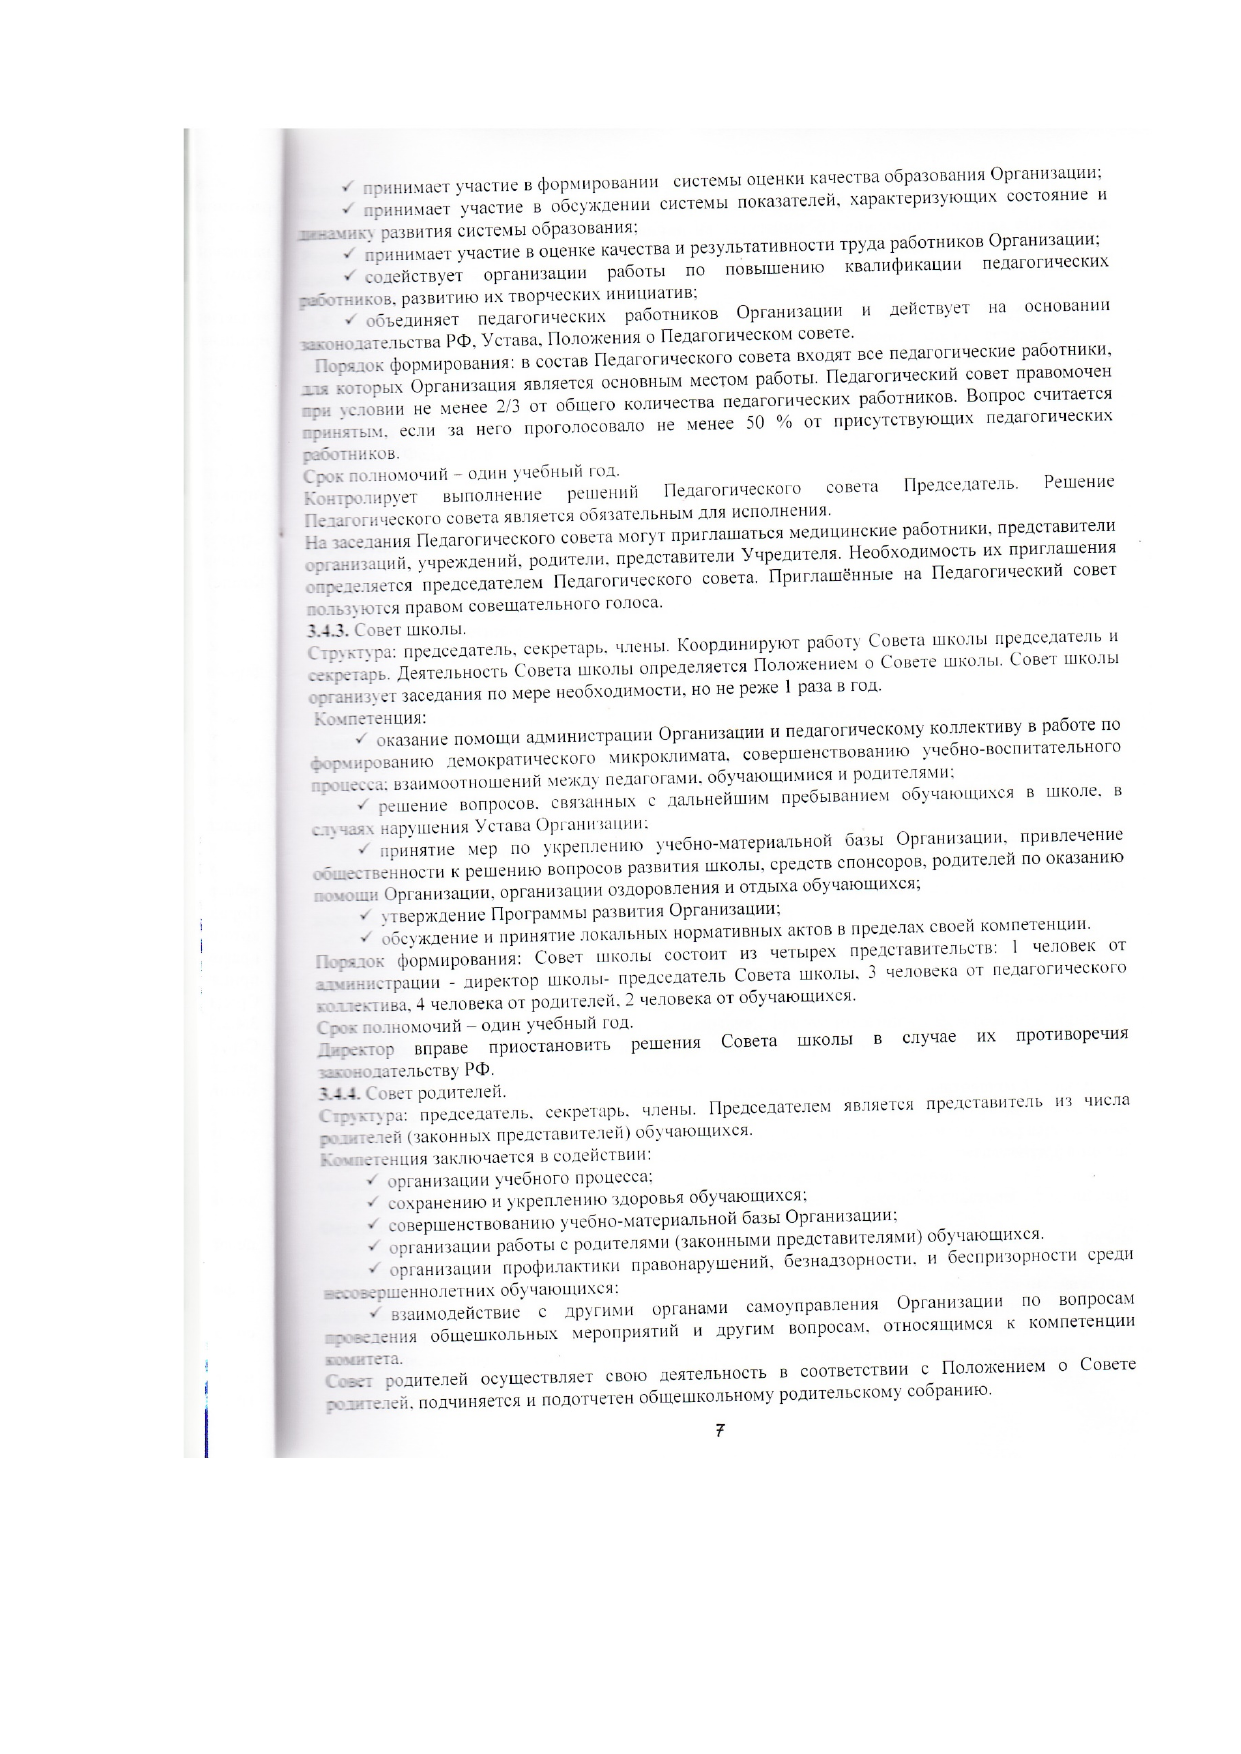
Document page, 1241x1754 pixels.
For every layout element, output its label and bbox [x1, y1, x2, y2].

picture [177, 118, 1152, 1458]
